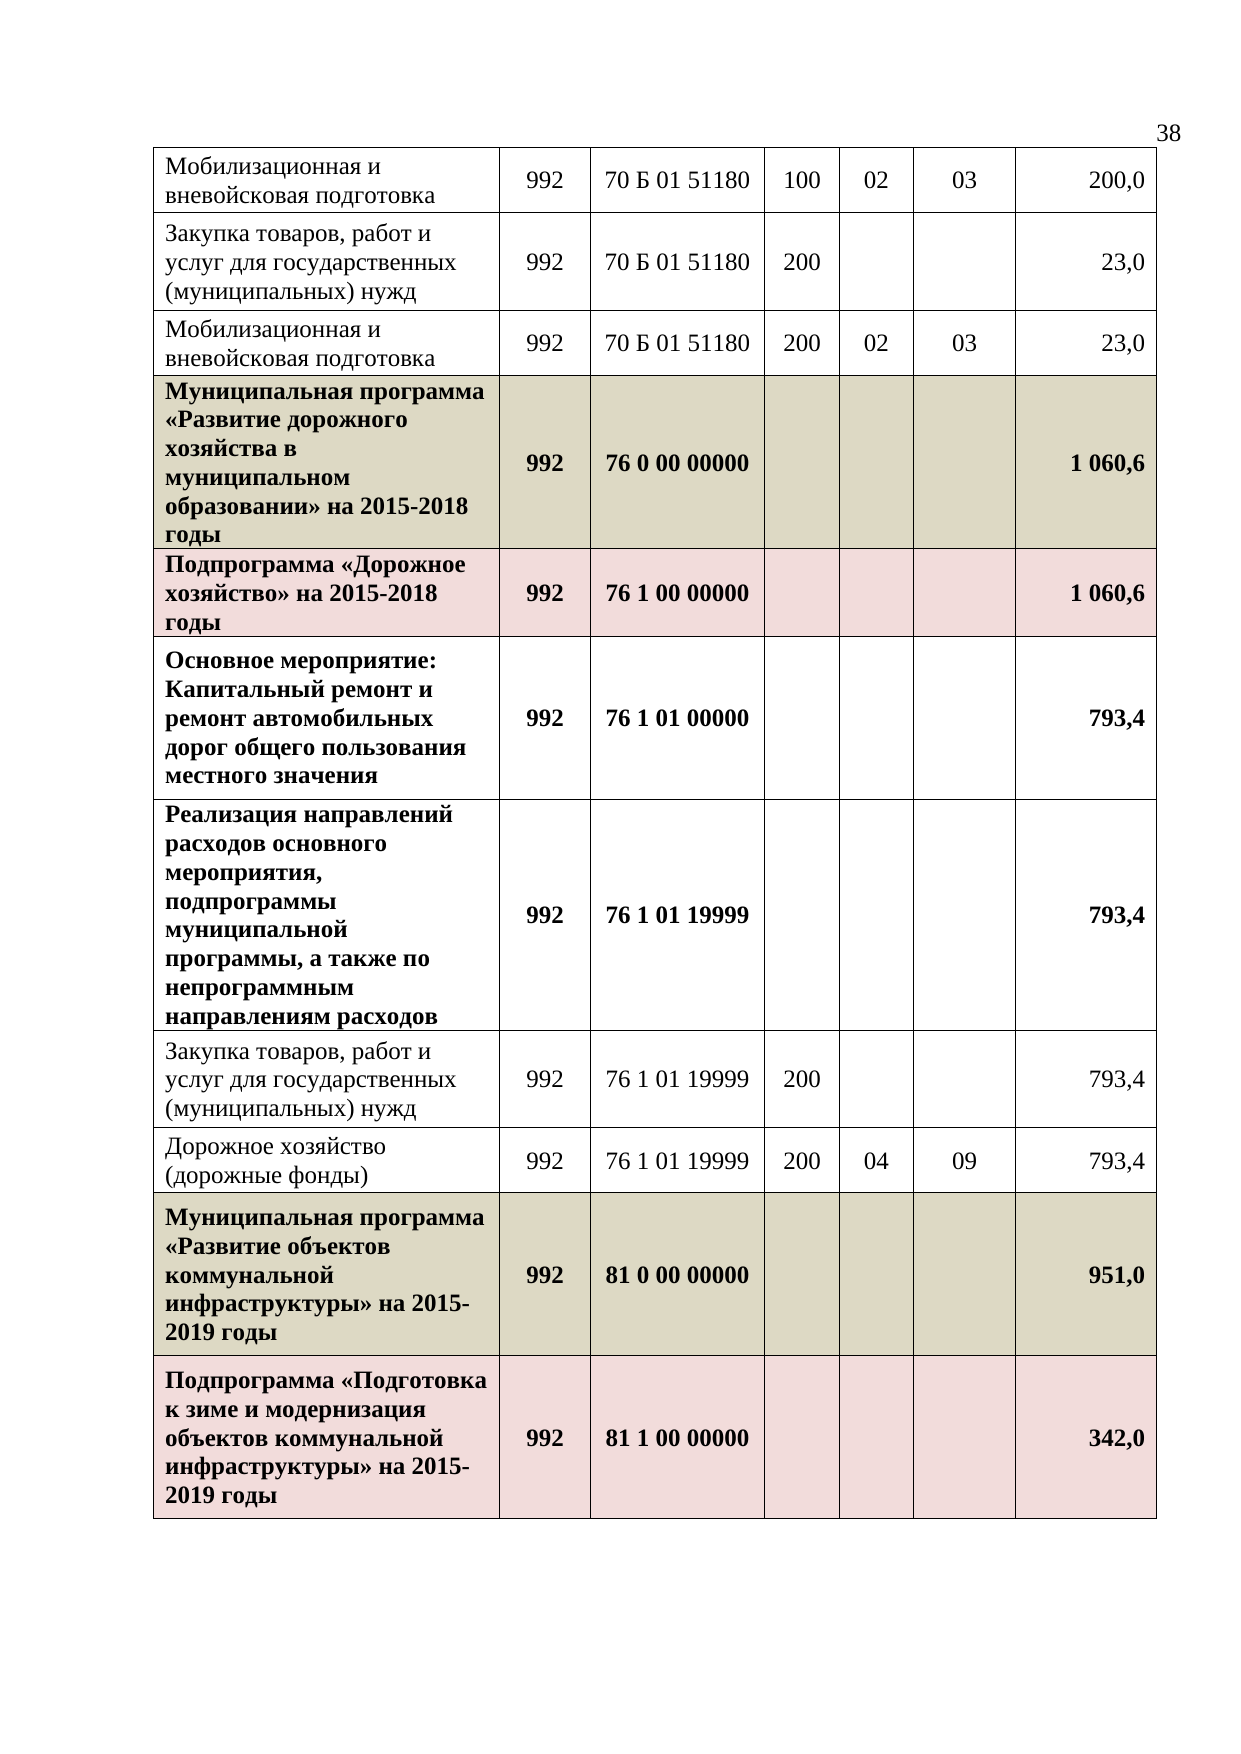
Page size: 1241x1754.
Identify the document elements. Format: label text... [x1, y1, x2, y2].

table_cell [914, 1356, 1015, 1518]
table_cell 992 [500, 1193, 590, 1355]
table_cell [765, 800, 839, 1029]
table_cell [765, 376, 839, 548]
table_cell 09 [914, 1128, 1015, 1192]
table_cell 23,0 [1016, 311, 1156, 375]
table_cell [914, 637, 1015, 798]
table_cell 76 1 01 19999 [591, 1128, 764, 1192]
table_cell [914, 800, 1015, 1029]
table_cell [840, 213, 913, 310]
table_cell 70 Б 01 51180 [591, 213, 764, 310]
table_cell Подпрограмма «Дорожное хозяйство» на 2015-2018 годы [154, 549, 499, 636]
table_cell 02 [840, 311, 913, 375]
table_cell 70 Б 01 51180 [591, 311, 764, 375]
table_cell 200 [765, 1031, 839, 1127]
table_cell Муниципальная программа «Развитие дорожного хозяйства в муниципальном образовании» на 2015-2018 годы [154, 376, 499, 548]
table_cell 992 [500, 800, 590, 1029]
table_cell 81 0 00 00000 [591, 1193, 764, 1355]
table_cell [765, 1356, 839, 1518]
table_cell [914, 1031, 1015, 1127]
table_cell Закупка товаров, работ и услуг для государственных (муниципальных) нужд [154, 1031, 499, 1127]
table_cell [840, 1356, 913, 1518]
table_cell 200 [765, 1128, 839, 1192]
table_cell [840, 376, 913, 548]
table_cell 76 1 01 19999 [591, 1031, 764, 1127]
table_cell [914, 213, 1015, 310]
table_cell [840, 1031, 913, 1127]
table_cell 200 [765, 213, 839, 310]
table_cell Муниципальная программа «Развитие объектов коммунальной инфраструктуры» на 2015-2019 годы [154, 1193, 499, 1355]
table_cell Реализация направлений расходов основного мероприятия, подпрограммы муниципальной программы, а также по непрограммным направлениям расходов [154, 800, 499, 1029]
table_cell [840, 637, 913, 798]
table_cell Дорожное хозяйство (дорожные фонды) [154, 1128, 499, 1192]
table_cell 793,4 [1016, 1128, 1156, 1192]
table_cell Мобилизационная и вневойсковая подготовка [154, 148, 499, 212]
table_cell 1 060,6 [1016, 376, 1156, 548]
table_cell 100 [765, 148, 839, 212]
table_cell [840, 1193, 913, 1355]
table_cell 03 [914, 148, 1015, 212]
table_cell 81 1 00 00000 [591, 1356, 764, 1518]
table_cell 793,4 [1016, 637, 1156, 798]
table_cell 76 1 00 00000 [591, 549, 764, 636]
table_cell 04 [840, 1128, 913, 1192]
table_cell 992 [500, 213, 590, 310]
table_cell 76 0 00 00000 [591, 376, 764, 548]
table_cell 992 [500, 549, 590, 636]
table_cell 992 [500, 311, 590, 375]
table_cell Подпрограмма «Подготовка к зиме и модернизация объектов коммунальной инфраструктуры» на 2015-2019 годы [154, 1356, 499, 1518]
table_cell 992 [500, 148, 590, 212]
table_cell 1 060,6 [1016, 549, 1156, 636]
table_cell 76 1 01 19999 [591, 800, 764, 1029]
table_cell 200 [765, 311, 839, 375]
table_cell [914, 376, 1015, 548]
table_cell 992 [500, 376, 590, 548]
table_cell 342,0 [1016, 1356, 1156, 1518]
table_cell [914, 549, 1015, 636]
table_cell 200,0 [1016, 148, 1156, 212]
table_cell 03 [914, 311, 1015, 375]
table_cell 02 [840, 148, 913, 212]
table_cell [840, 800, 913, 1029]
table_cell 793,4 [1016, 1031, 1156, 1127]
table_cell 992 [500, 637, 590, 798]
table_cell 793,4 [1016, 800, 1156, 1029]
table_cell Основное мероприятие: Капитальный ремонт и ремонт автомобильных дорог общего пользования местного значения [154, 637, 499, 798]
table_cell 992 [500, 1356, 590, 1518]
table_cell Мобилизационная и вневойсковая подготовка [154, 311, 499, 375]
table_cell Закупка товаров, работ и услуг для государственных (муниципальных) нужд [154, 213, 499, 310]
table_cell 992 [500, 1031, 590, 1127]
table_cell [914, 1193, 1015, 1355]
table_cell 23,0 [1016, 213, 1156, 310]
table_cell 992 [500, 1128, 590, 1192]
table_cell [840, 549, 913, 636]
table_cell [765, 1193, 839, 1355]
table_cell 76 1 01 00000 [591, 637, 764, 798]
table_cell 951,0 [1016, 1193, 1156, 1355]
table_cell 70 Б 01 51180 [591, 148, 764, 212]
table_cell [765, 549, 839, 636]
table_cell [765, 637, 839, 798]
